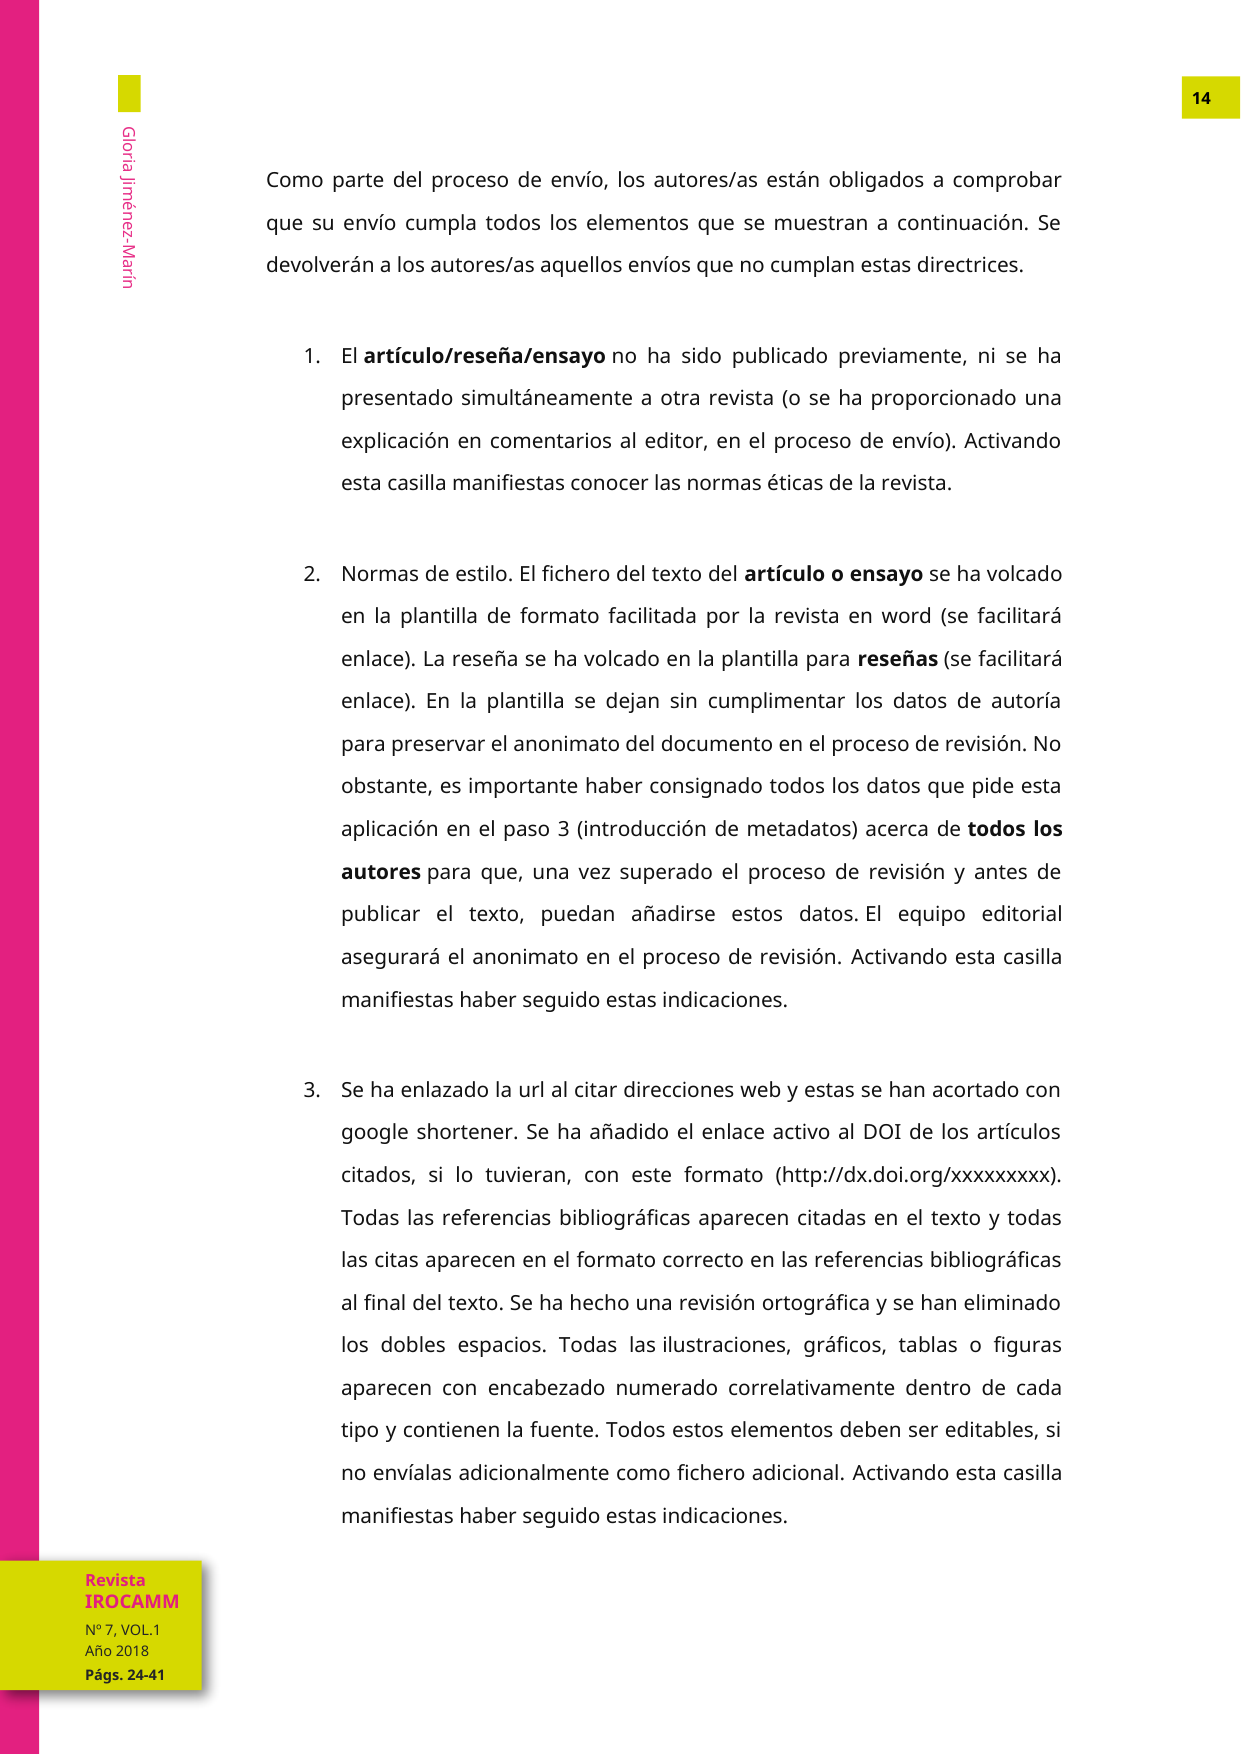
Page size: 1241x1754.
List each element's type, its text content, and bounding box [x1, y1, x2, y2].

picture [0, 1546, 227, 1716]
text Como parte del proceso de envío, los autores/as están obligados a comprobar que su envío cumpla todos los elementos que se muestran a continuación. Se devolverán a los autores/as aquellos envíos que no cumplan estas directrices. [266, 165, 1063, 279]
list Se ha enlazado la url al citar direcciones web y estas se han acortado con google shortener. Se ha añadido el enlace activo al DOI de los artículos citados, si lo tuvieran, con este formato (http://dx.doi.org/xxxxxxxxx). Todas las referencias bibliográficas aparecen citadas en el texto y todas las citas aparecen en el formato correcto en las referencias bibliográficas al final del texto. Se ha hecho una revisión ortográfica y se han eliminado los dobles espacios. Todas las ilustraciones, gráficos, tablas o figuras aparecen con encabezado numerado correlativamente dentro de cada tipo y contienen la fuente. Todos estos elementos deben ser editables, si no envíalas adicionalmente como fichero adicional. Activando esta casilla manifiestas haber seguido estas indicaciones. [303, 1075, 1063, 1529]
list Normas de estilo. El fichero del texto del artículo o ensayo se ha volcado en la plantilla de formato facilitada por la revista en word (se facilitará enlace). La reseña se ha volcado en la plantilla para reseñas (se facilitará enlace). En la plantilla se dejan sin cumplimentar los datos de autoría para preservar el anonimato del documento en el proceso de revisión. No obstante, es importante haber consignado todos los datos que pide esta aplicación en el paso 3 (introducción de metadatos) acerca de todos los autores para que, una vez superado el proceso de revisión y antes de publicar el texto, puedan añadirse estos datos. El equipo editorial asegurará el anonimato en el proceso de revisión. Activando esta casilla manifiestas haber seguido estas indicaciones. [303, 559, 1063, 1013]
list El artículo/reseña/ensayo no ha sido publicado previamente, ni se ha presentado simultáneamente a otra revista (o se ha proporcionado una explicación en comentarios al editor, en el proceso de envío). Activando esta casilla manifiestas conocer las normas éticas de la revista. [303, 341, 1063, 497]
